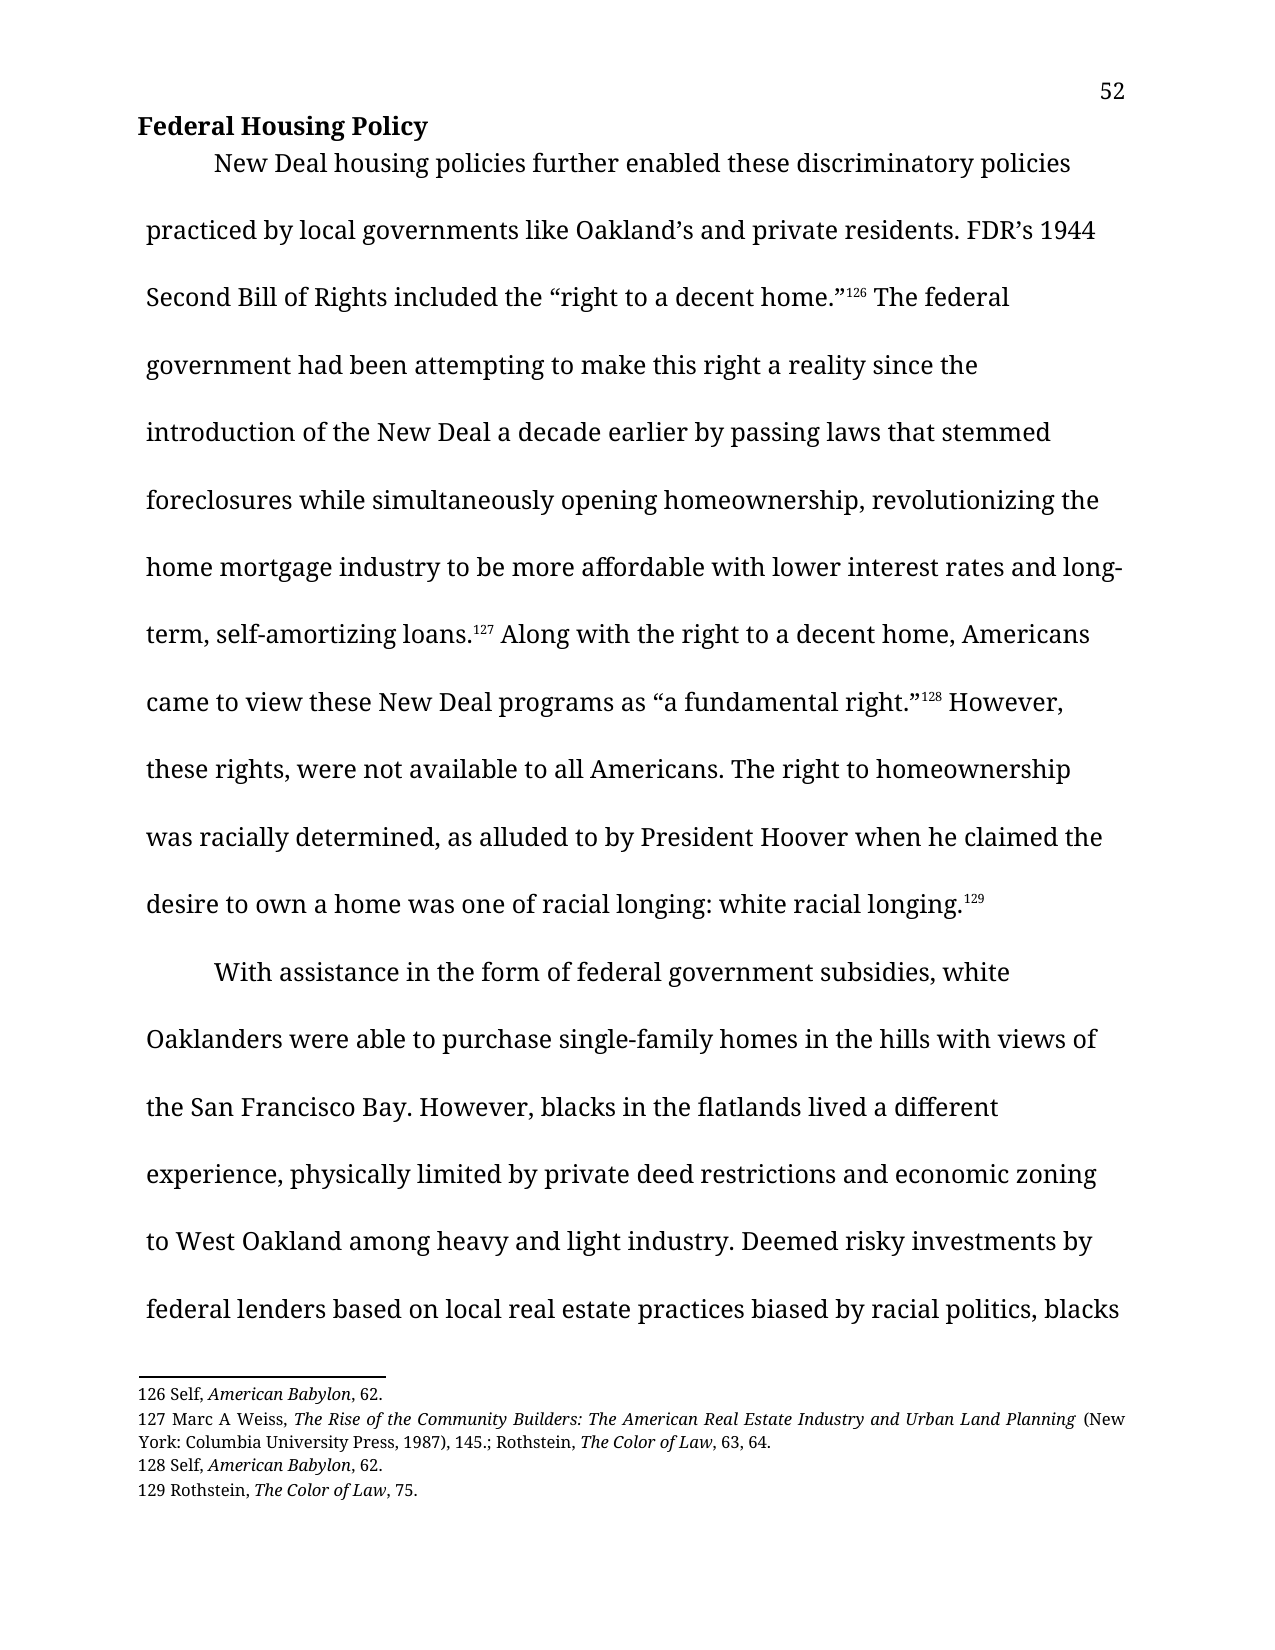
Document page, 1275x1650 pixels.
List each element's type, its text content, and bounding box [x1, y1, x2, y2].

subtitle Federal Housing Policy [137, 108, 1125, 143]
text New Deal housing policies further enabled these discriminatory policies practiced by local governments like Oakland’s and private residents. FDR’s 1944 Second Bill of Rights included the “right to a decent home.” The federal government had been attempting to make this right a reality since the introduction of the New Deal a decade earlier by passing laws that stemmed foreclosures while simultaneously opening homeownership, revolutionizing the home mortgage industry to be more affordable with lower interest rates and long-term, self-amortizing loans. Along with the right to a decent home, Americans came to view these New Deal programs as “a fundamental right.” However, these rights, were not available to all Americans. The right to homeownership was racially determined, as alluded to by President Hoover when he claimed the desire to own a home was one of racial longing: white racial longing. [145, 145, 1124, 921]
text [145, 954, 1124, 1326]
